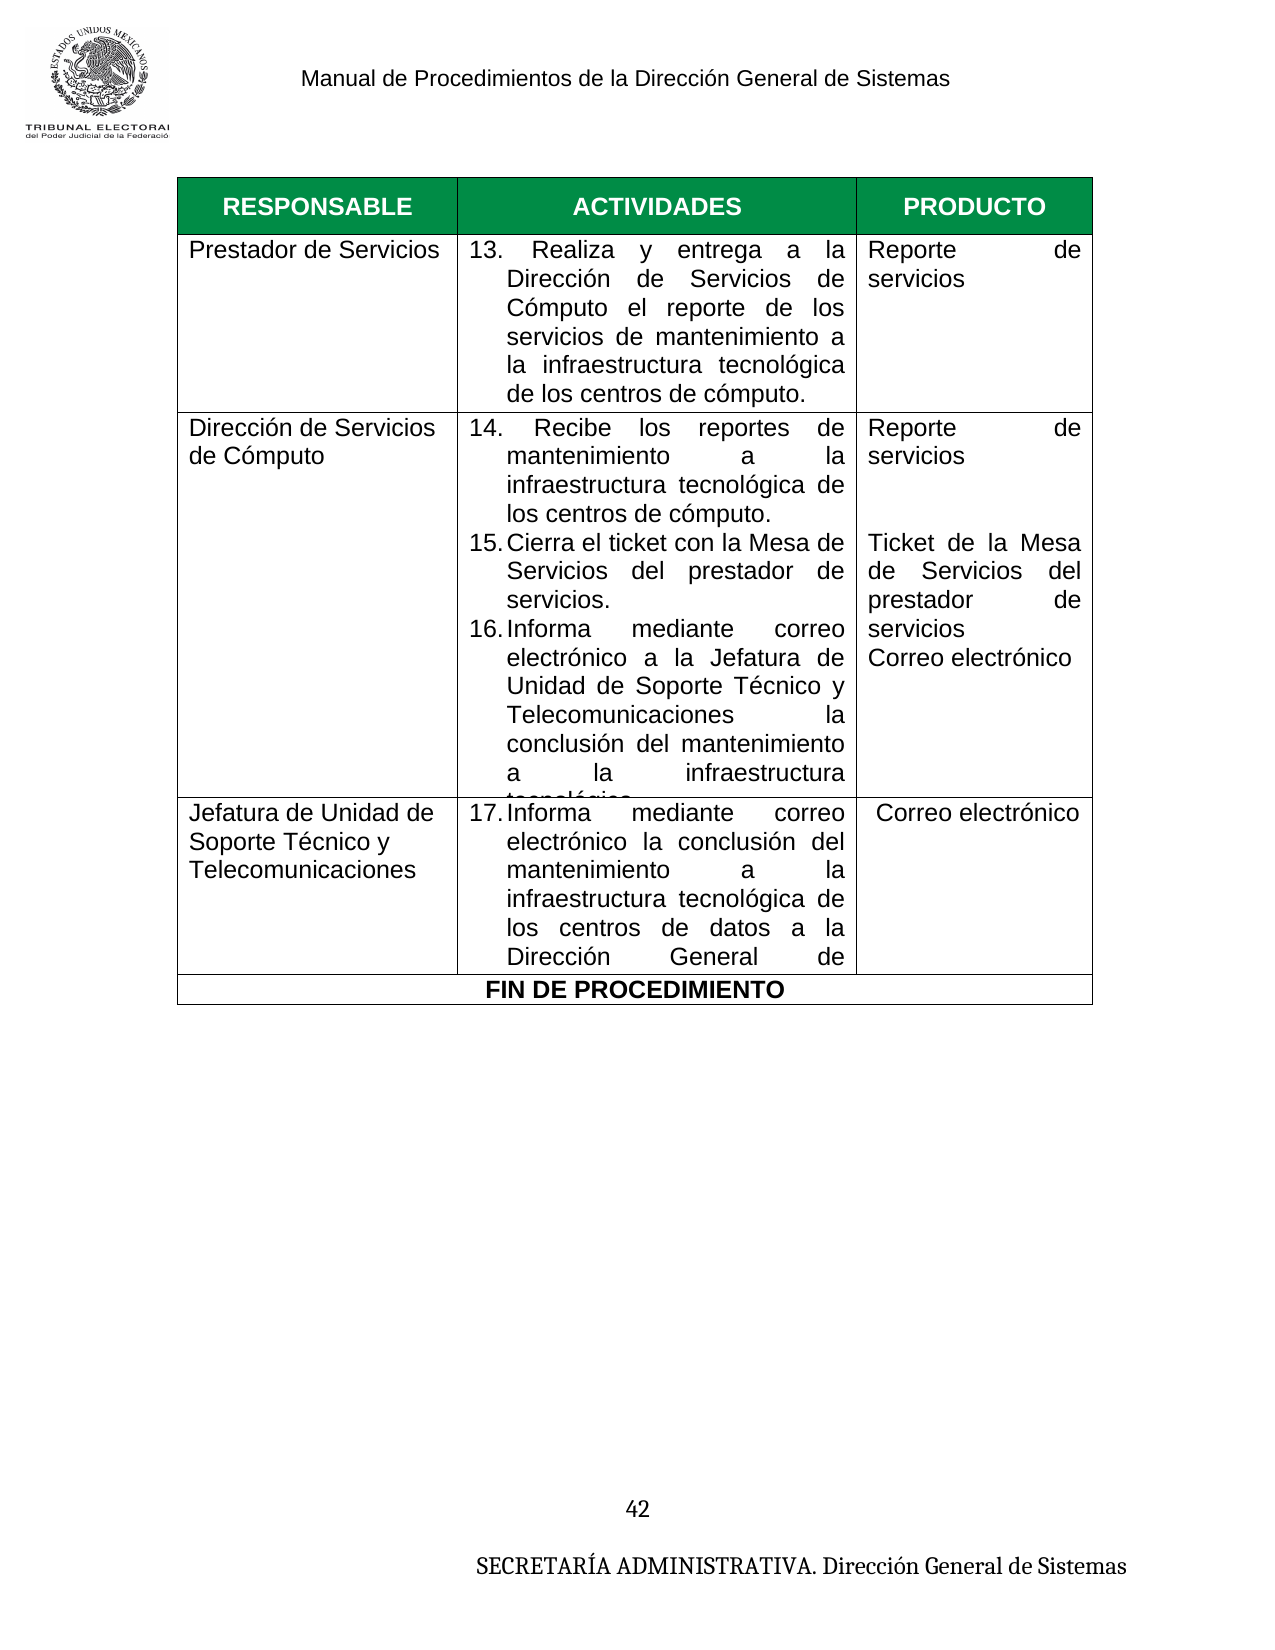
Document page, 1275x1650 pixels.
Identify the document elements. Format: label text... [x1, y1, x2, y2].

table_cell Jefatura de Unidad de Soporte Técnico y Telecomunicaciones [178, 798, 457, 974]
table_cell Prestador de Servicios [178, 235, 457, 412]
table_header RESPONSABLE [178, 178, 457, 234]
table_cell Informa mediante correo electrónico la conclusión del mantenimiento a la infraestructura tecnológica de los centros de datos a la Dirección General de Sistemas. [458, 798, 856, 974]
table_cell Realiza y entrega a la Dirección de Servicios de Cómputo el reporte de los servicios de mantenimiento a la infraestructura tecnológica de los centros de cómputo. [458, 235, 856, 412]
table_cell FIN DE PROCEDIMIENTO [178, 975, 1092, 1004]
table_header PRODUCTO [857, 178, 1092, 234]
table_cell Recibe los reportes de mantenimiento a la infraestructura tecnológica de los centros de cómputo. Cierra el ticket con la Mesa de Servicios del prestador de servicios. Informa mediante correo electrónico a la Jefatura de Unidad de Soporte Técnico y Telecomunicaciones la conclusión del mantenimiento a la infraestructura tecnológica. [458, 413, 856, 797]
table_cell Correo electrónico [857, 798, 1092, 974]
table_cell Dirección de Servicios de Cómputo [178, 413, 457, 797]
picture [25, 27, 170, 143]
table_header ACTIVIDADES [458, 178, 856, 234]
table_cell Reporte de servicios [857, 235, 1092, 412]
table_cell Reporte de servicios Ticket de la Mesa de Servicios del prestador de servicios Correo electrónico [857, 413, 1092, 797]
